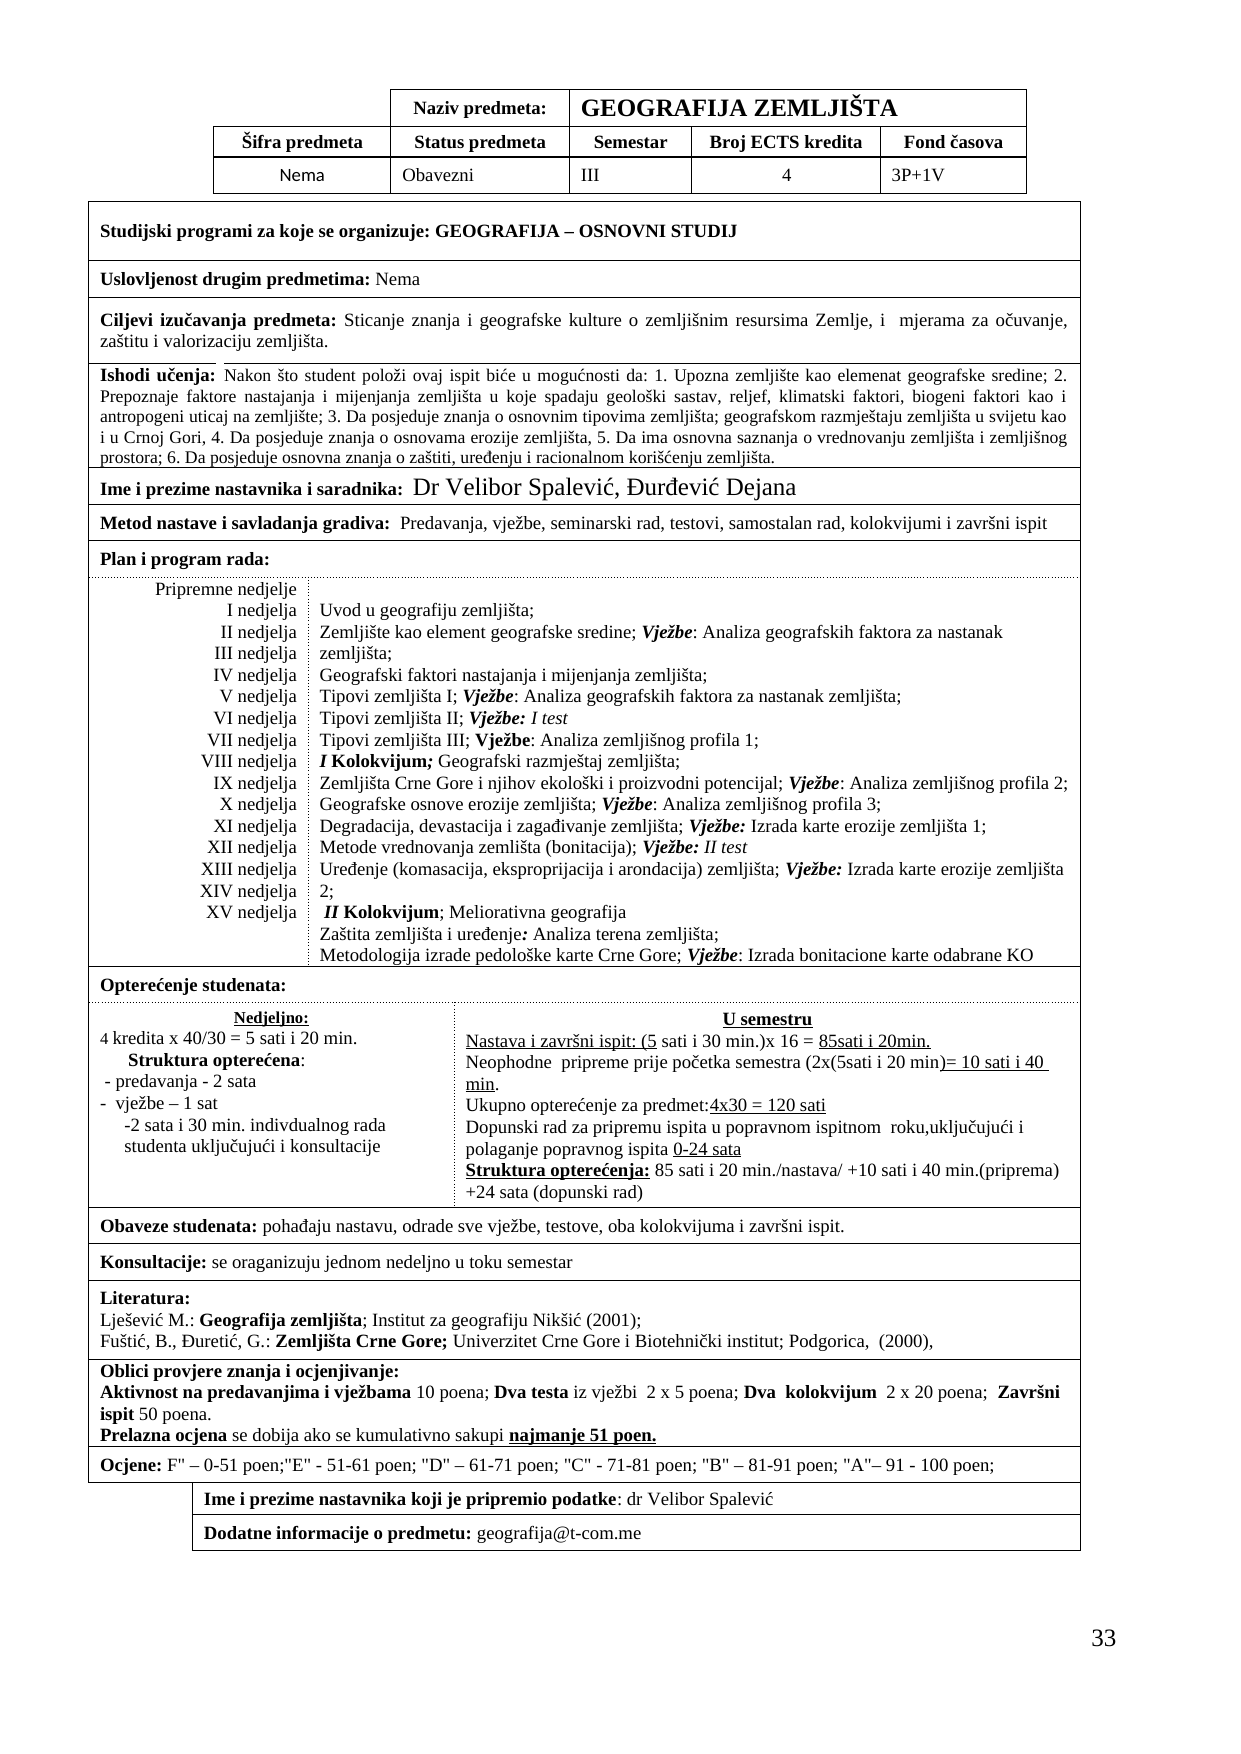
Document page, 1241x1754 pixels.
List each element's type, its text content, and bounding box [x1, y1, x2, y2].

table_header Geografija zemljišta [570, 90, 1026, 126]
table_cell 3P+1V [881, 158, 1026, 193]
table_cell Ocjene: F" – 0-51 poen;"E" - 51-61 poen; "D" – 61-71 poen; "C" - 71-81 poen; "B" – 81-91 poen; "A"– 91 - 100 poen; [89, 1447, 1080, 1482]
table_cell Uvod u geografiju zemljišta; Zemljište kao element geografske sredine; Vježbe: Analiza geografskih faktora za nastanak zemljišta; Geografski faktori nastajanja i mijenjanja zemljišta; Tipovi zemljišta I; Vježbe: Analiza geografskih faktora za nastanak zemljišta; Tipovi zemljišta II; Vježbe: I test Tipovi zemljišta III; Vježbe: Analiza zemljišnog profila 1; I Kolokvijum; Geografski razmještaj zemljišta; Zemljišta Crne Gore i njihov ekološki i proizvodni potencijal; Vježbe: Analiza zemljišnog profila 2; Geografske osnove erozije zemljišta; Vježbe: Analiza zemljišnog profila 3; Degradacija, devastacija i zagađivanje zemljišta; Vježbe: Izrada karte erozije zemljišta 1; Metode vrednovanja zemlišta (bonitacija); Vježbe: II test Uređenje (komasacija, eksproprijacija i arondacija) zemljišta; Vježbe: Izrada karte erozije zemljišta 2; II Kolokvijum; Meliorativna geografija Zaštita zemljišta i uređenje: Analiza terena zemljišta; Metodologija izrade pedološke karte Crne Gore; Vježbe: Izrada bonitacione karte odabrane KO [308, 577, 1080, 966]
table_cell III [570, 158, 691, 193]
table_cell 4 [692, 158, 880, 193]
table_cell Uslovljenost drugim predmetima: Nema [89, 261, 1080, 297]
table_header Studijski programi za koje se organizuje: GEOGRAFIJA – OSNOVNI STUDIJ [89, 202, 1080, 260]
table_cell Dodatne informacije o predmetu: geografija@t-com.me [193, 1515, 1080, 1550]
table_cell Ime i prezime nastavnika koji je pripremio podatke: dr Velibor Spalević [193, 1483, 1080, 1514]
table_cell Šifra predmeta [214, 127, 390, 156]
table_cell Metod nastave i savladanja gradiva: Predavanja, vježbe, seminarski rad, testovi, samostalan rad, kolokvijumi i završni ispit [89, 505, 1080, 540]
table_cell Pripremne nedjelje I nedjelja II nedjelja III nedjelja IV nedjelja V nedjelja VI nedjelja VII nedjelja VIII nedjelja IX nedjelja X nedjelja XI nedjelja XII nedjelja XIII nedjelja XIV nedjelja XV nedjelja [89, 577, 308, 966]
table_cell Oblici provjere znanja i ocjenjivanje: Aktivnost na predavanjima i vježbama 10 poena; Dva testa iz vježbi 2 x 5 poena; Dva kolokvijum 2 x 20 poena; Završni ispit 50 poena. Prelazna ocjena se dobija ako se kumulativno sakupi najmanje 51 poen. [89, 1360, 1080, 1446]
table_cell Semestar [570, 127, 691, 156]
table_cell Nema [214, 158, 390, 193]
table_cell Opterećenje studenata: [89, 967, 1080, 1002]
table_cell Fond časova [881, 127, 1026, 156]
table_cell Nedjeljno: 4 kredita x 40/30 = 5 sati i 20 min. Struktura opterećena: - predavanja - 2 sata - vježbe – 1 sat -2 sata i 30 min. indivdualnog rada studenta uključujući i konsultacije [89, 1002, 454, 1207]
table_cell Konsultacije: se oraganizuju jednom nedeljno u toku semestar [89, 1244, 1080, 1279]
table_cell Ime i prezime nastavnika i saradnika: Dr Velibor Spalević, Đurđević Dejana [89, 468, 1080, 504]
table_cell Broj ECTS kredita [692, 127, 880, 156]
table_cell Obaveze studenata: pohađaju nastavu, odrade sve vježbe, testove, oba kolokvijuma i završni ispit. [89, 1208, 1080, 1243]
table_cell Plan i program rada: [89, 541, 1080, 577]
table_cell U semestru Nastava i završni ispit: (5 sati i 30 min.)x 16 = 85sati i 20min. Neophodne pripreme prije početka semestra (2x(5sati i 20 min)= 10 sati i 40 min. Ukupno opterećenje za predmet:4x30 = 120 sati Dopunski rad za pripremu ispita u popravnom ispitnom roku,uključujući i polaganje popravnog ispita 0-24 sata Struktura opterećenja: 85 sati i 20 min./nastava/ +10 sati i 40 min.(priprema)+24 sata (dopunski rad) [454, 1002, 1080, 1207]
table_cell Ishodi učenja: Nakon što student položi ovaj ispit biće u mogućnosti da: 1. Upozna zemljište kao elemenat geografske sredine; 2. Prepoznaje faktore nastajanja i mijenjanja zemljišta u koje spadaju geološki sastav, reljef, klimatski faktori, biogeni faktori kao i antropogeni uticaj na zemljište; 3. Da posjeduje znanja o osnovnim tipovima zemljišta; geografskom razmještaju zemljišta u svijetu kao i u Crnoj Gori, 4. Da posjeduje znanja o osnovama erozije zemljišta, 5. Da ima osnovna saznanja o vrednovanju zemljišta i zemljišnog prostora; 6. Da posjeduje osnovna znanja o zaštiti, uređenju i racionalnom korišćenju zemljišta. [224, 364, 1080, 467]
table_cell Obavezni [391, 158, 569, 193]
table_cell Ciljevi izučavanja predmeta: Sticanje znanja i geografske kulture o zemljišnim resursima Zemlje, i mjerama za očuvanje, zaštitu i valorizaciju zemljišta. [89, 298, 1080, 363]
table_cell Literatura: Lješević M.: Geografija zemljišta; Institut za geografiju Nikšić (2001); Fuštić, B., Đuretić, G.: Zemljišta Crne Gore; Univerzitet Crne Gore i Biotehnički institut; Podgorica, (2000), [89, 1281, 1080, 1358]
table_header Naziv predmeta: [391, 90, 569, 126]
table_cell Status predmeta [391, 127, 569, 156]
